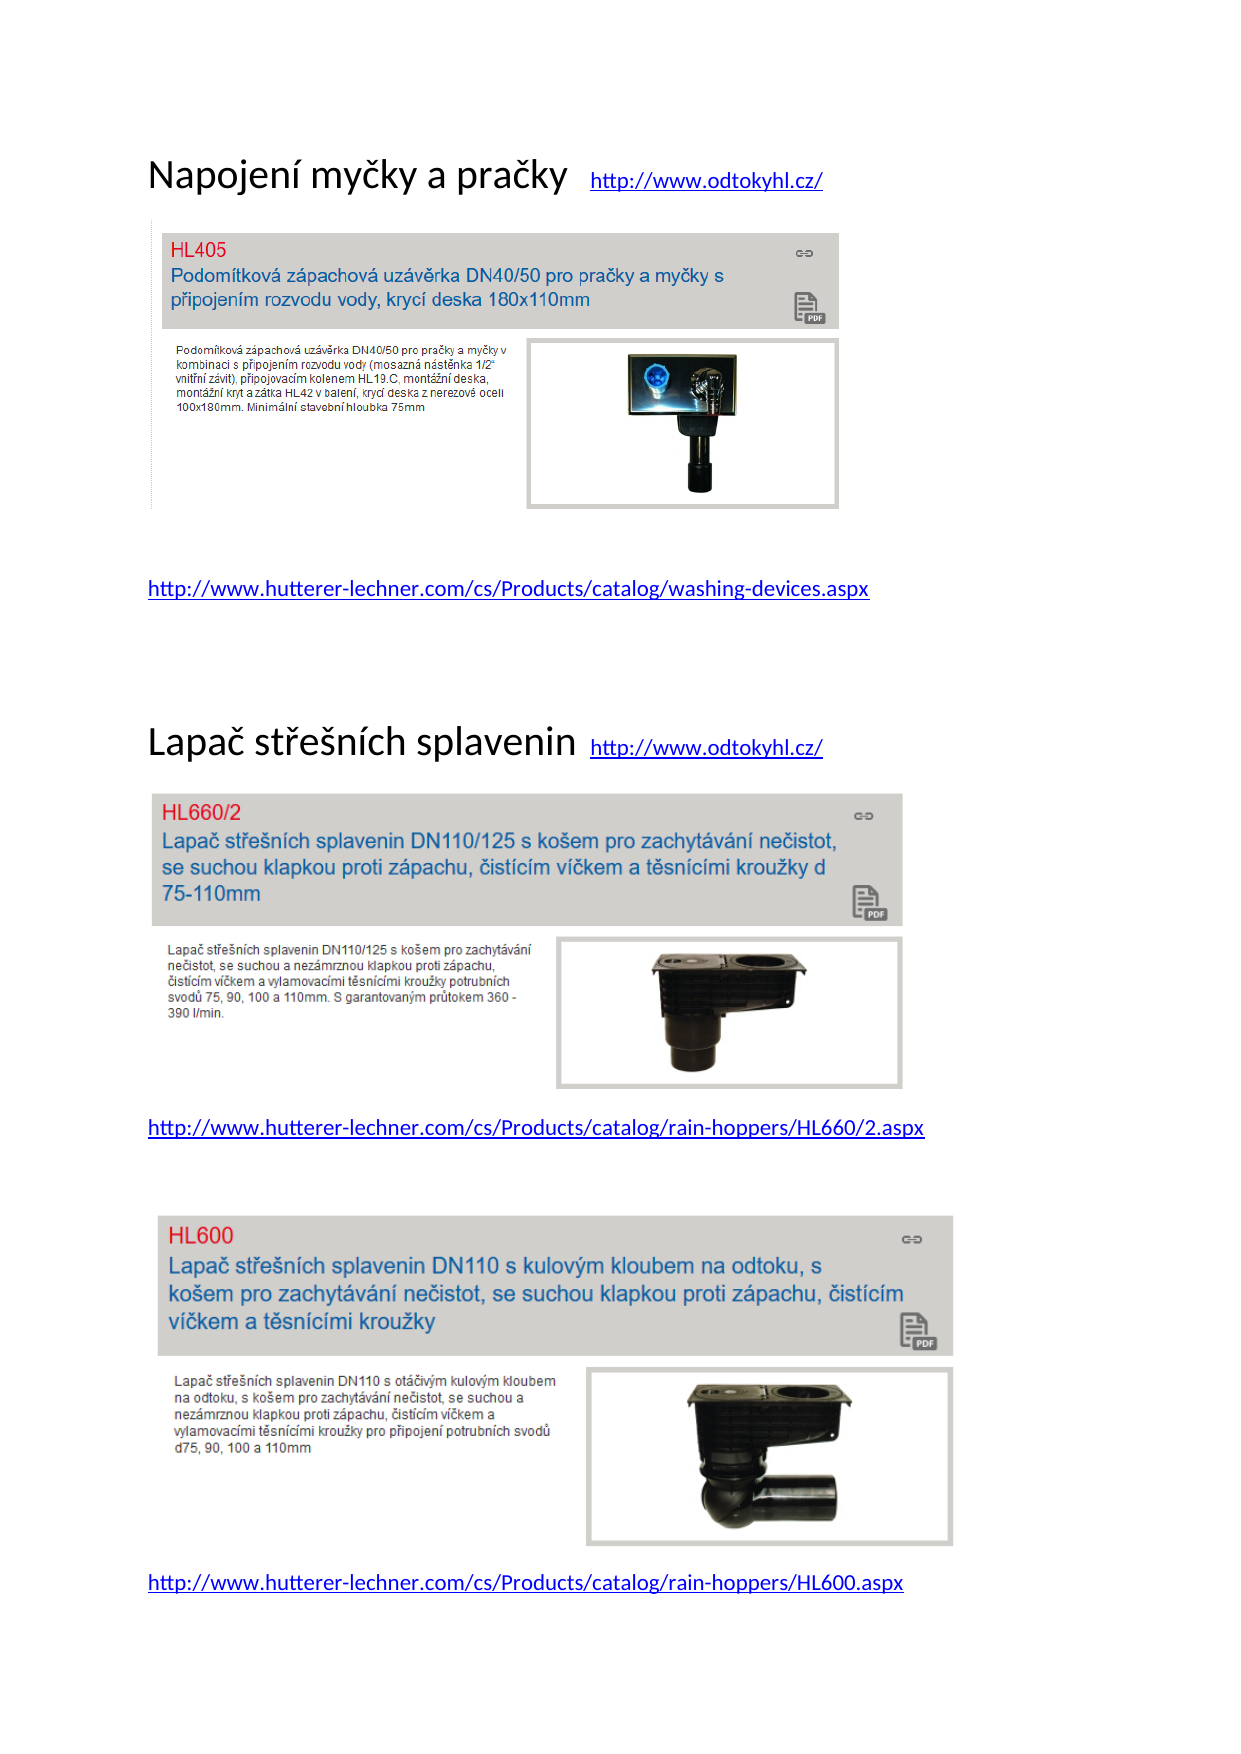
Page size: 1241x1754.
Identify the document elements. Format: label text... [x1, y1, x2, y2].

text Napojení myčky a pračky http://www.odtokyhl.cz/ [148, 148, 1093, 198]
picture [147, 786, 932, 1095]
text Lapač střešních splavenin http://www.odtokyhl.cz/ [148, 715, 1093, 766]
text http://www.hutterer-lechner.com/cs/Products/catalog/washing-devices.aspx [148, 574, 1093, 602]
picture [147, 1207, 992, 1549]
text http://www.hutterer-lechner.com/cs/Products/catalog/rain-hoppers/HL600.aspx [148, 1568, 1093, 1596]
text http://www.hutterer-lechner.com/cs/Products/catalog/rain-hoppers/HL660/2.aspx [148, 1113, 1093, 1141]
picture [147, 219, 843, 509]
